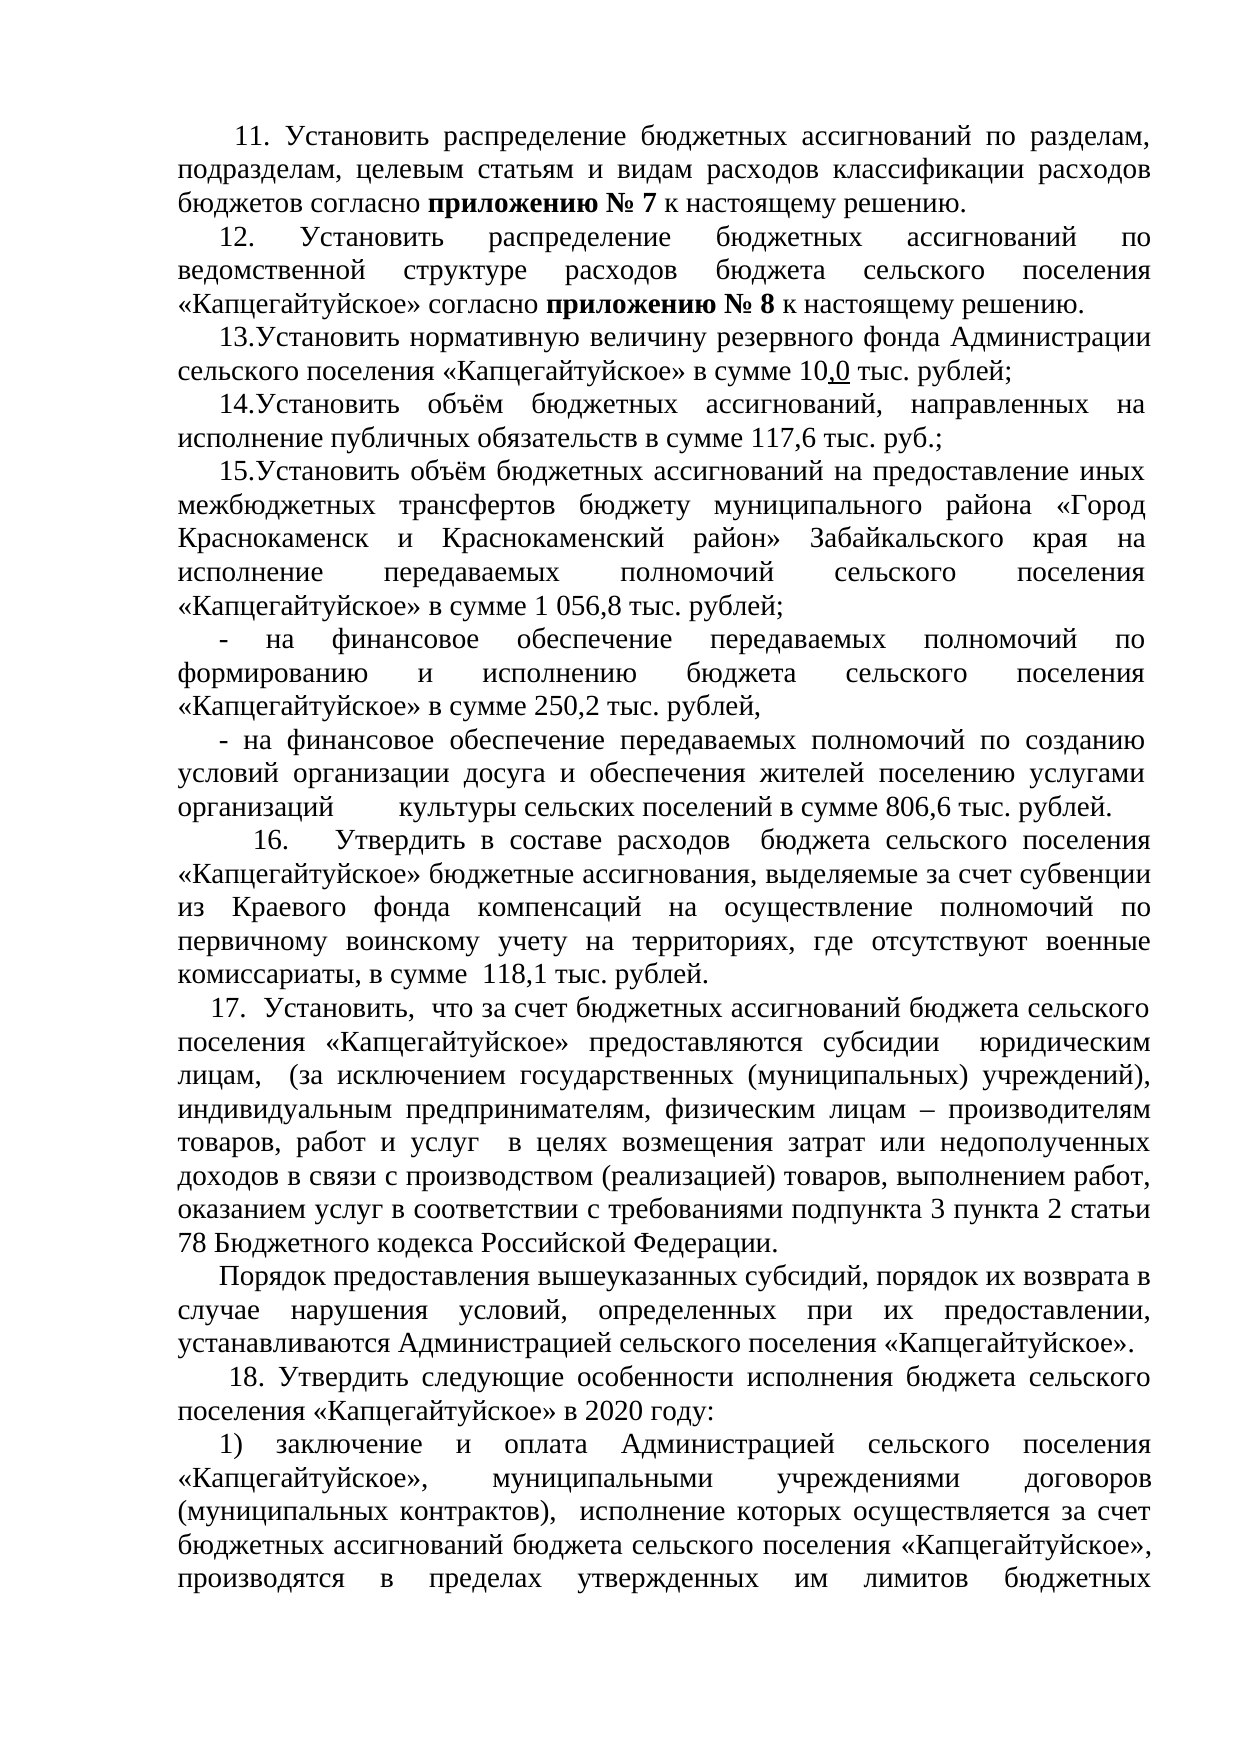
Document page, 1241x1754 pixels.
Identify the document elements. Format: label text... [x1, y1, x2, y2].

text 15.Установить объём бюджетных ассигнований на предоставление иных межбюджетных трансфертов бюджету муниципального района «Город Краснокаменск и Краснокаменский район» Забайкальского края на исполнение передаваемых полномочий сельского поселения «Капцегайтуйское» в сумме 1 056,8 тыс. рублей; [177, 453, 1146, 621]
text 13.Установить нормативную величину резервного фонда Администрации сельского поселения «Капцегайтуйское» в сумме 10,0 тыс. рублей; [177, 319, 1152, 386]
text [177, 1426, 1152, 1594]
text 18. Утвердить следующие особенности исполнения бюджета сельского поселения «Капцегайтуйское» в 2020 году: [177, 1359, 1152, 1426]
text 17. Установить, что за счет бюджетных ассигнований бюджета сельского поселения «Капцегайтуйское» предоставляются субсидии юридическим лицам, (за исключением государственных (муниципальных) учреждений), индивидуальным предпринимателям, физическим лицам – производителям товаров, работ и услуг в целях возмещения затрат или недополученных доходов в связи с производством (реализацией) товаров, выполнением работ, оказанием услуг в соответствии с требованиями подпункта 3 пункта 2 статьи 78 Бюджетного кодекса Российской Федерации. [177, 990, 1152, 1258]
text 16. Утвердить в составе расходов бюджета сельского поселения «Капцегайтуйское» бюджетные ассигнования, выделяемые за счет субвенции из Краевого фонда компенсаций на осуществление полномочий по первичному воинскому учету на территориях, где отсутствуют военные комиссариаты, в сумме 118,1 тыс. рублей. [177, 822, 1152, 990]
text Порядок предоставления вышеуказанных субсидий, порядок их возврата в случае нарушения условий, определенных при их предоставлении, устанавливаются Администрацией сельского поселения «Капцегайтуйское». [177, 1258, 1152, 1359]
text 12. Установить распределение бюджетных ассигнований по ведомственной структуре расходов бюджета сельского поселения «Капцегайтуйское» согласно приложению № 8 к настоящему решению. [177, 219, 1152, 319]
text 14.Установить объём бюджетных ассигнований, направленных на исполнение публичных обязательств в сумме 117,6 тыс. руб.; [177, 386, 1146, 453]
text - на финансовое обеспечение передаваемых полномочий по формированию и исполнению бюджета сельского поселения «Капцегайтуйское» в сумме 250,2 тыс. рублей, [177, 621, 1146, 722]
text 11. Установить распределение бюджетных ассигнований по разделам, подразделам, целевым статьям и видам расходов классификации расходов бюджетов согласно приложению № 7 к настоящему решению. [177, 118, 1152, 219]
text - на финансовое обеспечение передаваемых полномочий по созданию условий организации досуга и обеспечения жителей поселению услугами организаций культуры сельских поселений в сумме 806,6 тыс. рублей. [177, 722, 1146, 822]
